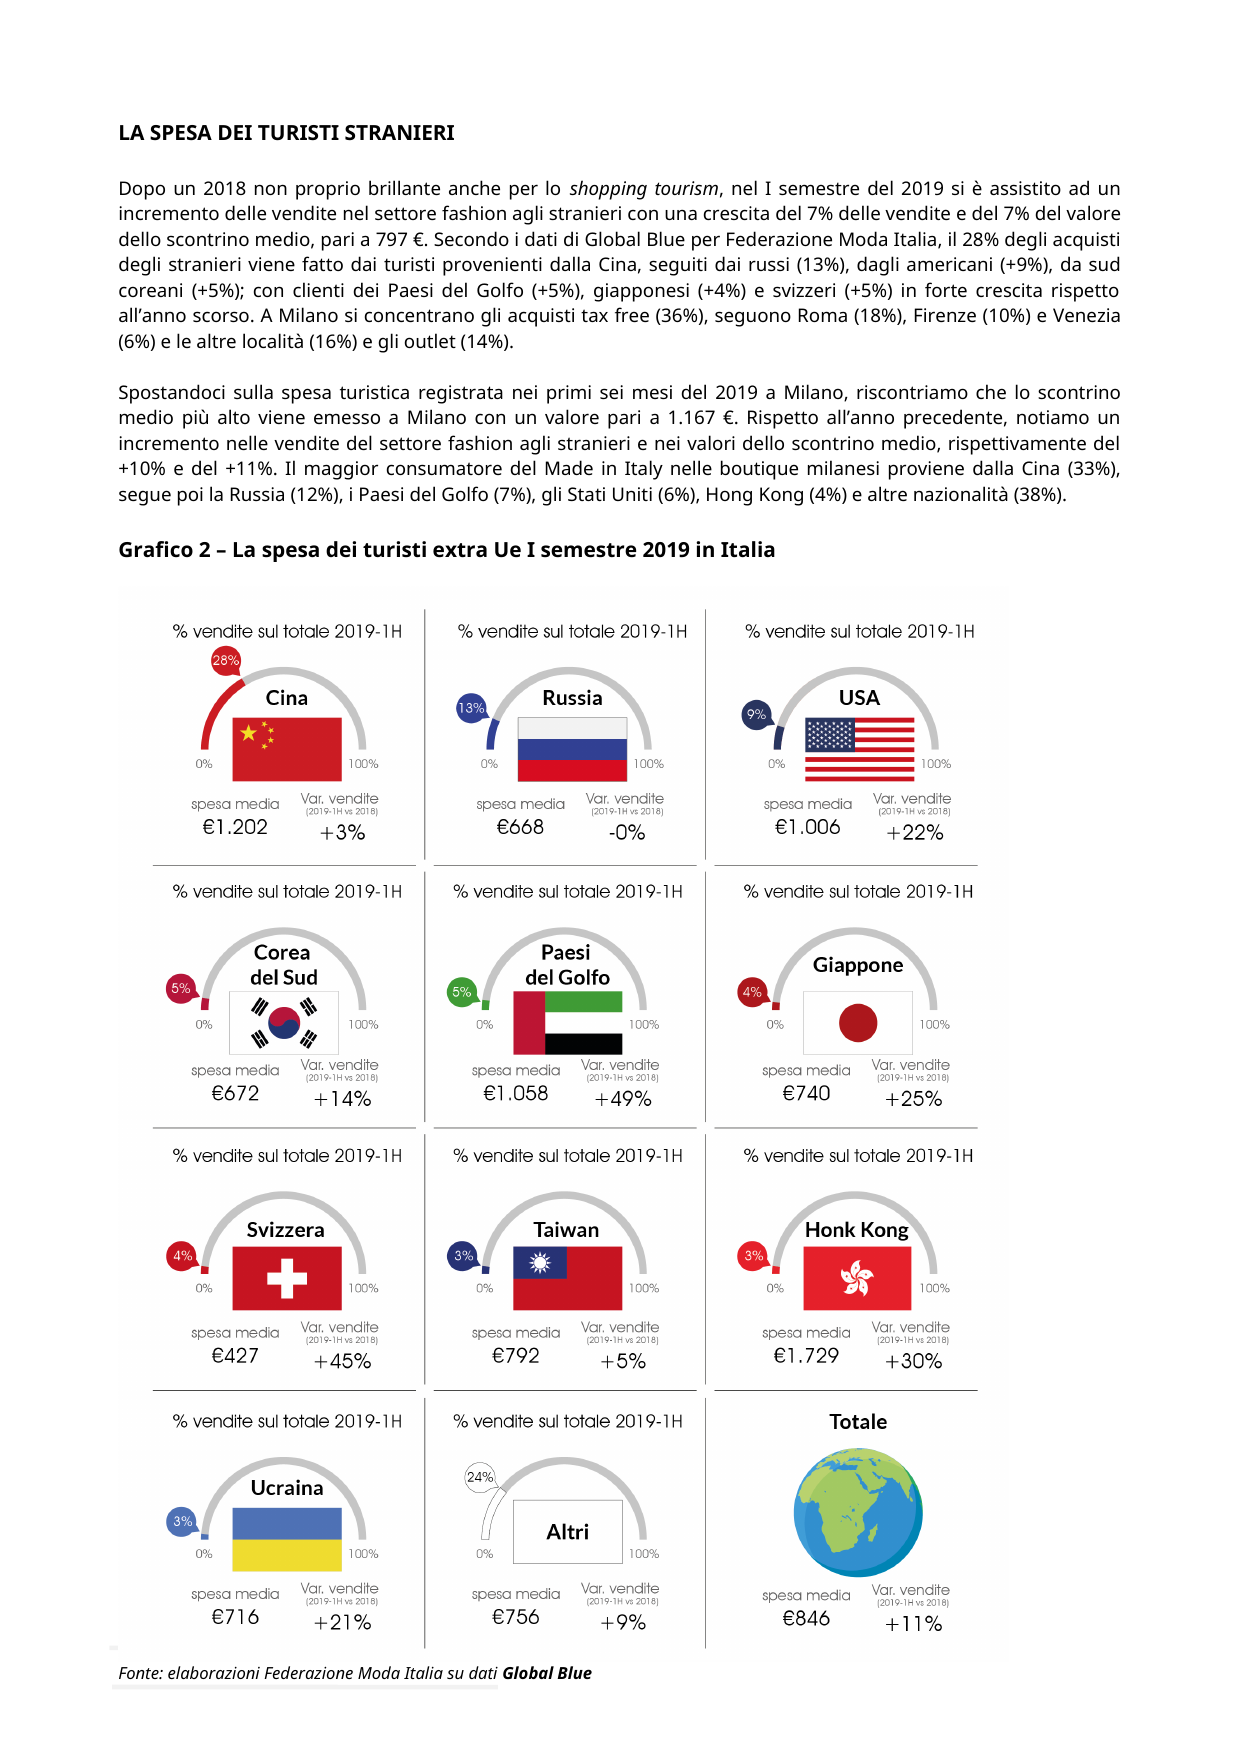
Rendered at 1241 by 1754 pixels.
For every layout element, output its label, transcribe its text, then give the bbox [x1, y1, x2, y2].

text LA SPESA DEI TURISTI STRANIERI [118, 118, 1122, 147]
text Spostandoci sulla spesa turistica registrata nei primi sei mesi del 2019 a Milano, riscontriamo che lo scontrino medio più alto viene emesso a Milano con un valore pari a 1.167 €. Rispetto all’anno precedente, notiamo un incremento nelle vendite del settore fashion agli stranieri e nei valori dello scontrino medio, rispettivamente del +10% e del +11%. Il maggior consumatore del Made in Italy nelle boutique milanesi proviene dalla Cina (33%), segue poi la Russia (12%), i Paesi del Golfo (7%), gli Stati Uniti (6%), Hong Kong (4%) e altre nazionalità (38%). [118, 379, 1122, 507]
picture [118, 586, 1009, 1662]
text Fonte: elaborazioni Federazione Moda Italia su dati Global Blue [118, 1661, 1122, 1684]
text Grafico 2 – La spesa dei turisti extra Ue I semestre 2019 in Italia [118, 535, 1122, 564]
text Dopo un 2018 non proprio brillante anche per lo shopping tourism, nel I semestre del 2019 si è assistito ad un incremento delle vendite nel settore fashion agli stranieri con una crescita del 7% delle vendite e del 7% del valore dello scontrino medio, pari a 797 €. Secondo i dati di Global Blue per Federazione Moda Italia, il 28% degli acquisti degli stranieri viene fatto dai turisti provenienti dalla Cina, seguiti dai russi (13%), dagli americani (+9%), da sud coreani (+5%); con clienti dei Paesi del Golfo (+5%), giapponesi (+4%) e svizzeri (+5%) in forte crescita rispetto all’anno scorso. A Milano si concentrano gli acquisti tax free (36%), seguono Roma (18%), Firenze (10%) e Venezia (6%) e le altre località (16%) e gli outlet (14%). [118, 175, 1122, 354]
